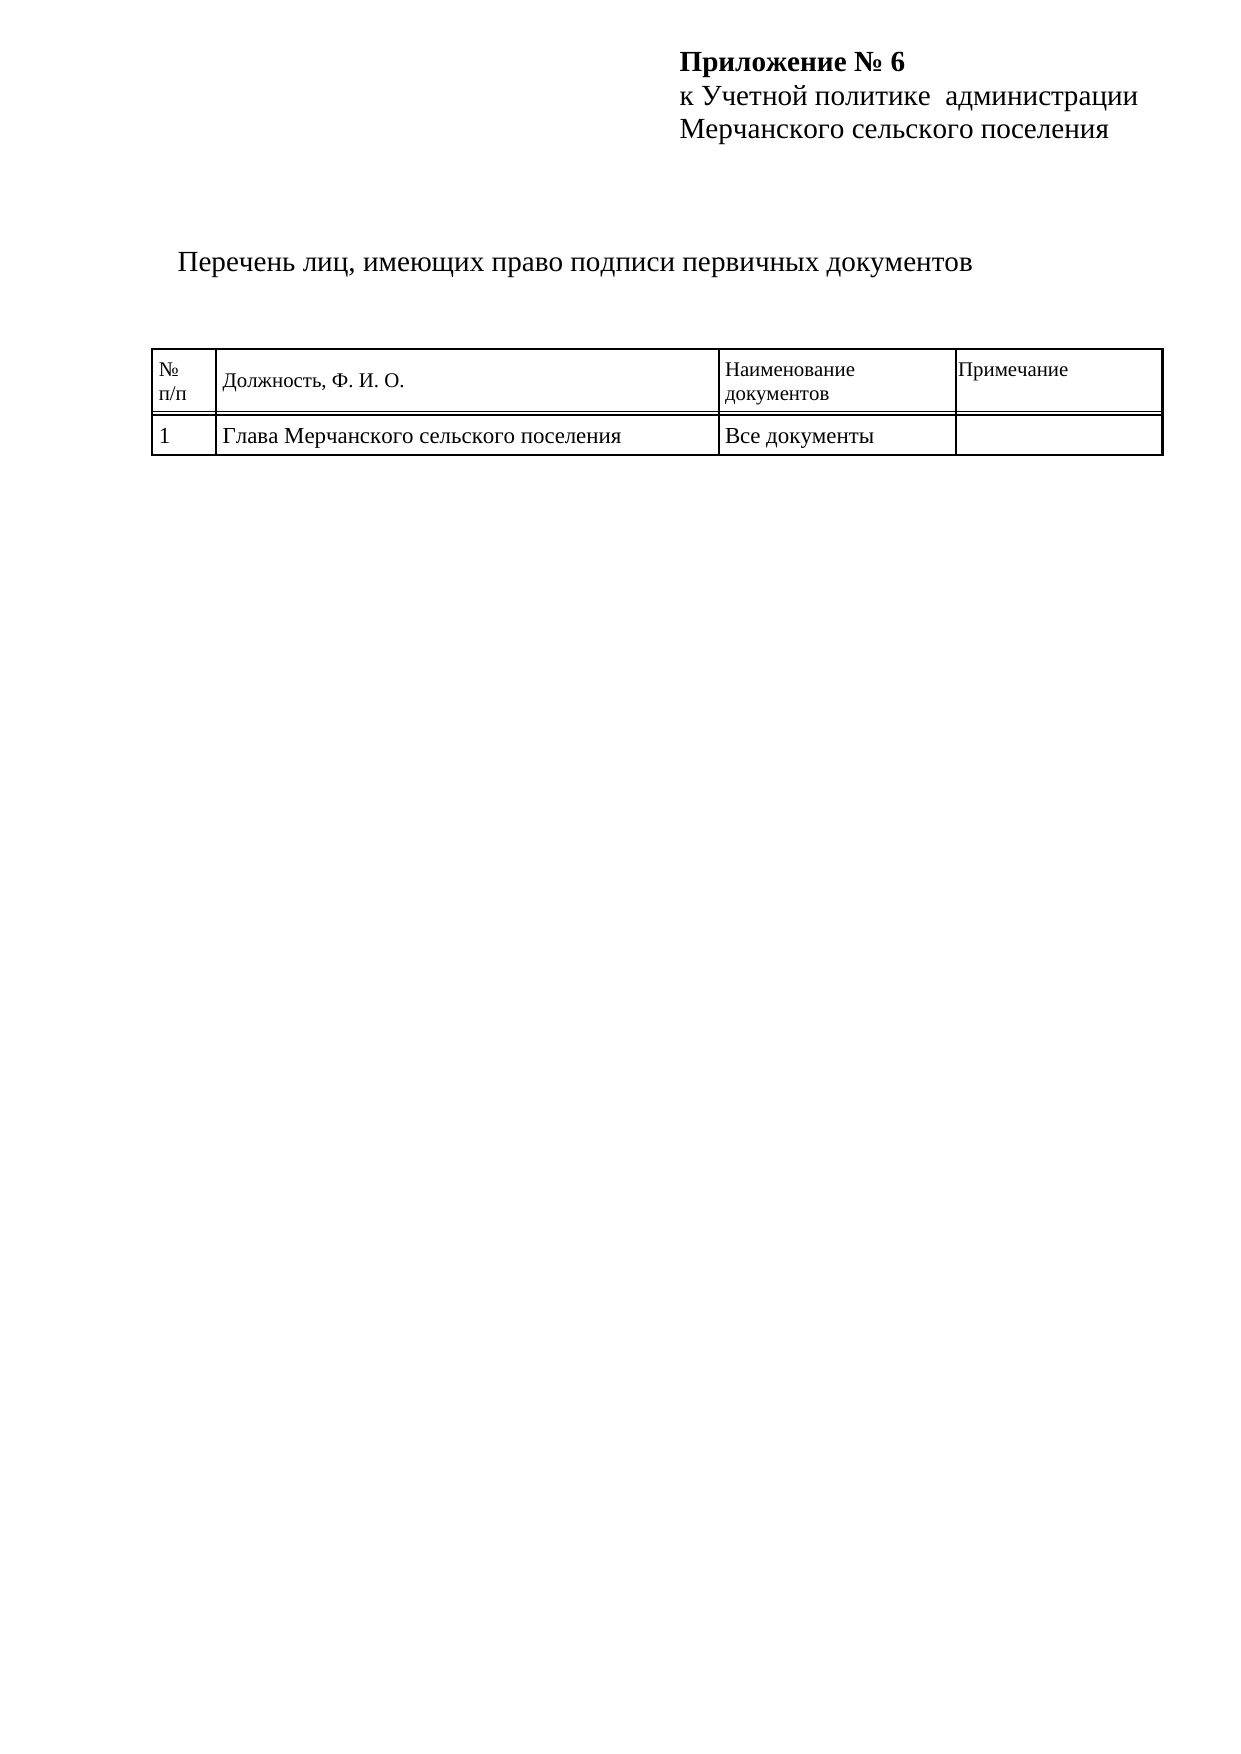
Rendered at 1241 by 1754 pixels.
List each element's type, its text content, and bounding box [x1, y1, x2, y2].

table_cell Глава Мерчанского сельского поселения [217, 416, 718, 454]
text Приложение № 6 [679, 44, 1152, 78]
table_cell 1 [153, 416, 215, 454]
table_header № п/п [153, 350, 215, 411]
text Мерчанского сельского поселения [679, 111, 1152, 145]
text Перечень лиц, имеющих право подписи первичных документов [177, 244, 1152, 278]
table_header Примечание [957, 350, 1161, 411]
text к Учетной политике администрации [679, 78, 1152, 111]
table_cell Все документы [720, 416, 955, 454]
table_header Должность, Ф. И. О. [217, 350, 718, 411]
table_cell [957, 416, 1161, 454]
table_header Наименование документов [720, 350, 955, 411]
